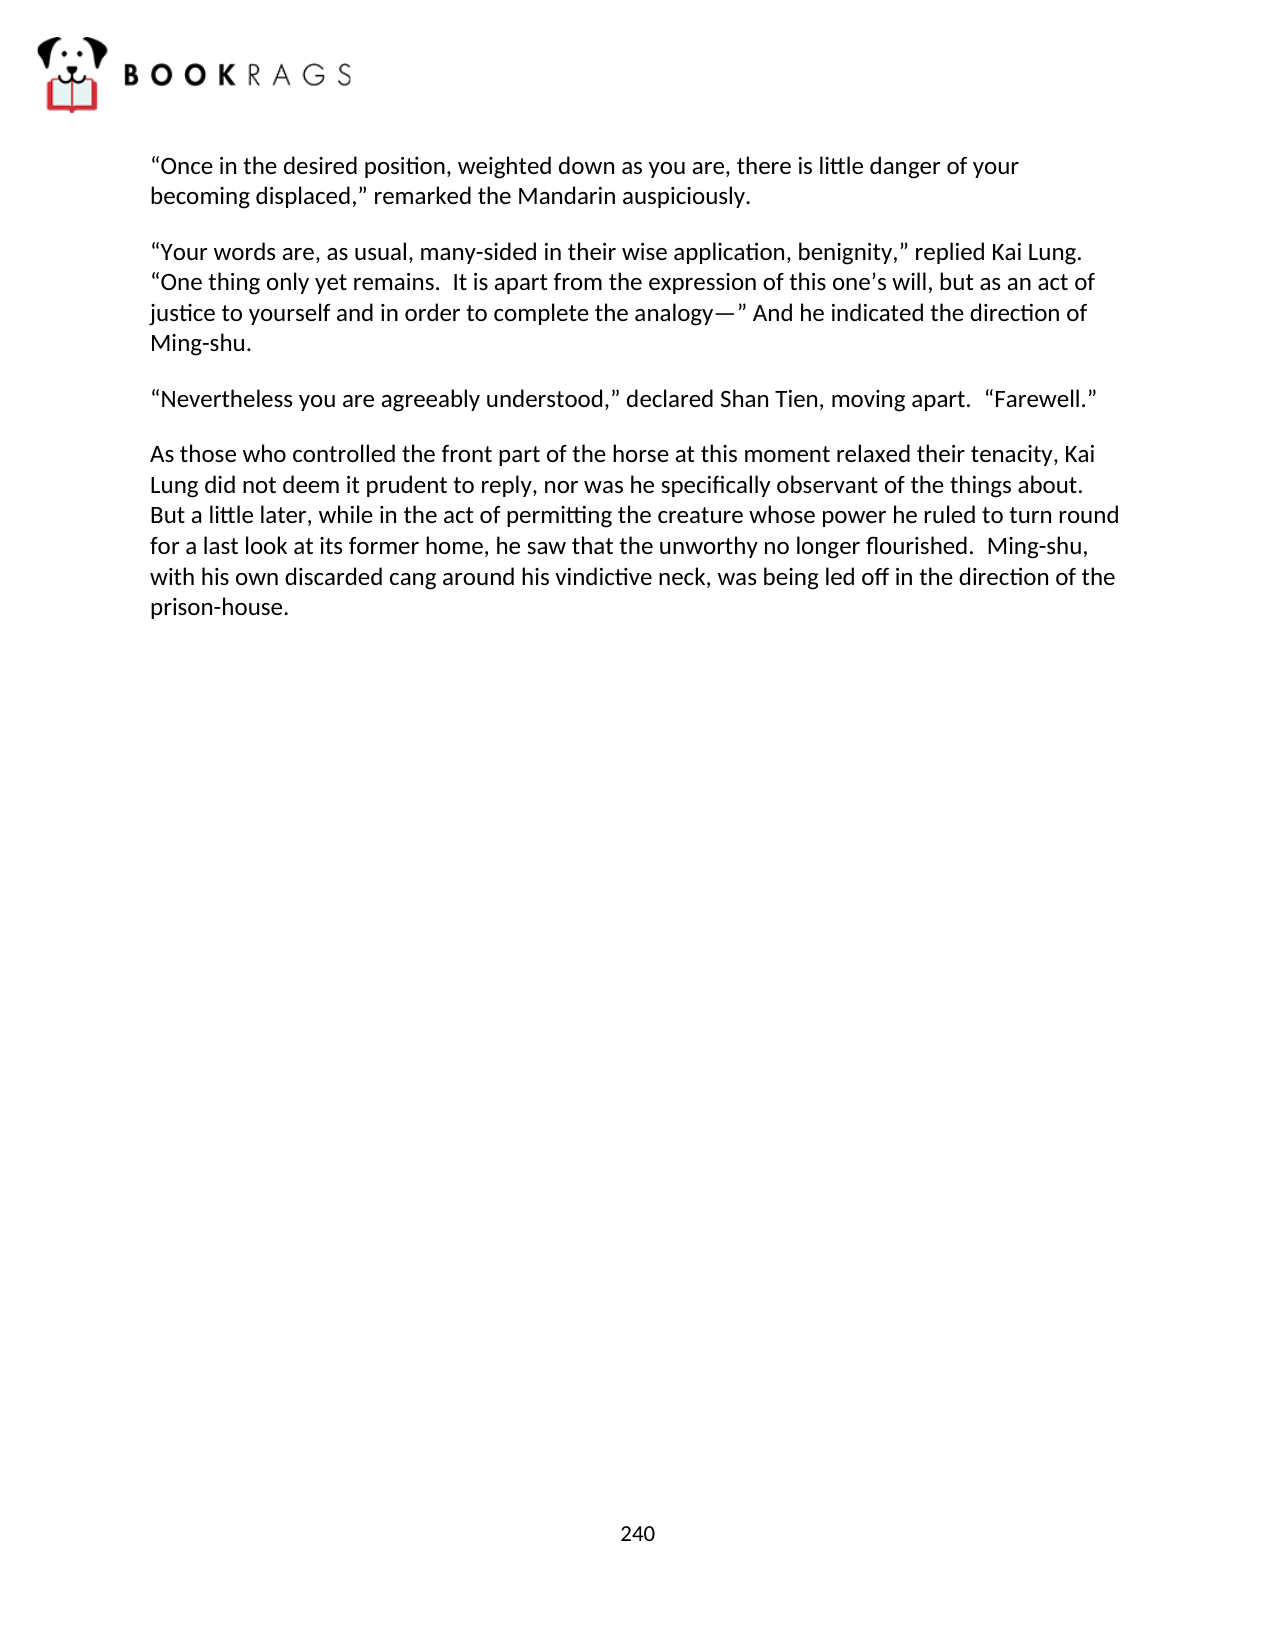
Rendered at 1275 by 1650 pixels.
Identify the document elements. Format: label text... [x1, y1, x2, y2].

text “Your words are, as usual, many-sided in their wise application, benignity,” replied Kai Lung. “One thing only yet remains. It is apart from the expression of this one’s will, but as an act of justice to yourself and in order to complete the analogy—­” And he indicated the direction of Ming-shu. [150, 236, 1125, 358]
text “Nevertheless you are agreeably understood,” declared Shan Tien, moving apart. “Farewell.” [150, 383, 1125, 414]
text As those who controlled the front part of the horse at this moment relaxed their tenacity, Kai Lung did not deem it prudent to reply, nor was he specifically observant of the things about. But a little later, while in the act of permitting the creature whose power he ruled to turn round for a last look at its former home, he saw that the unworthy no longer flourished. Ming-shu, with his own discarded cang around his vindictive neck, was being led off in the direction of the prison-house. [150, 439, 1125, 622]
text “Once in the desired position, weighted down as you are, there is little danger of your becoming displaced,” remarked the Mandarin auspiciously. [150, 150, 1125, 211]
picture [37, 37, 351, 113]
